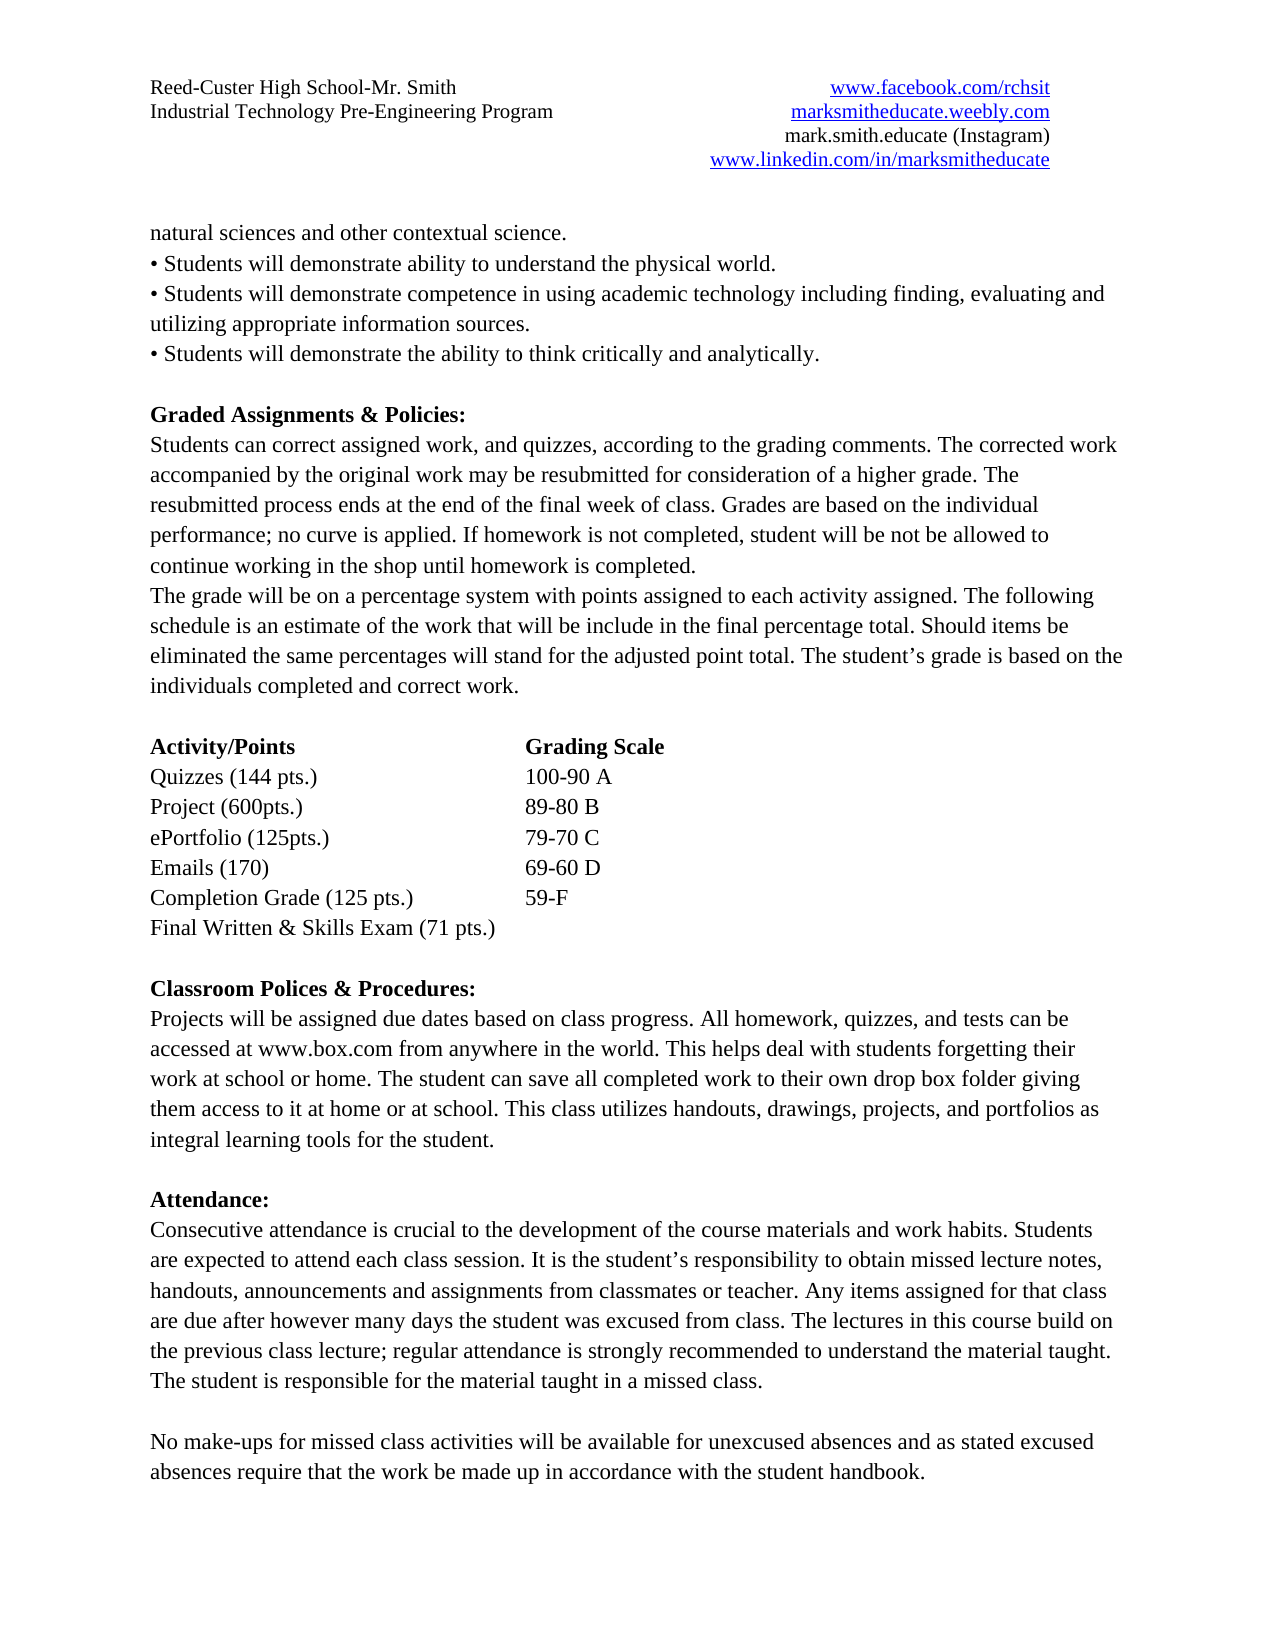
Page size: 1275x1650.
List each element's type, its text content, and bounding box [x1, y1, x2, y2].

text Consecutive attendance is crucial to the development of the course materials and work habits. Students are expected to attend each class session. It is the student’s responsibility to obtain missed lecture notes, handouts, announcements and assignments from classmates or teacher. Any items assigned for that class are due after however many days the student was excused from class. The lectures in this course build on the previous class lecture; regular attendance is strongly recommended to understand the material taught. The student is responsible for the material taught in a missed class. [150, 1216, 1125, 1394]
text Completion Grade (125 pts.) 59-F [150, 884, 1125, 910]
text Quizzes (144 pts.) 100-90 A [150, 763, 1125, 789]
text Graded Assignments & Policies: [150, 401, 1125, 427]
text Classroom Polices & Procedures: [150, 974, 1125, 1001]
text Final Written & Skills Exam (71 pts.) [150, 914, 1125, 941]
text Emails (170) 69-60 D [150, 854, 1125, 880]
text Projects will be assigned due dates based on class progress. All homework, quizzes, and tests can be accessed at www.box.com from anywhere in the world. This helps deal with students forgetting their work at school or home. The student can save all completed work to their own drop box folder giving them access to it at home or at school. This class utilizes handouts, drawings, projects, and portfolios as integral learning tools for the student. [150, 1005, 1125, 1152]
text • Students will demonstrate the ability to think critically and analytically. [150, 340, 1125, 367]
text Students can correct assigned work, and quizzes, according to the grading comments. The corrected work accompanied by the original work may be resubmitted for consideration of a higher grade. The resubmitted process ends at the end of the final week of class. Grades are based on the individual performance; no curve is applied. If homework is not completed, student will be not be allowed to continue working in the shop until homework is completed. [150, 431, 1125, 578]
text • Students will demonstrate competence in using academic technology including finding, evaluating and utilizing appropriate information sources. [150, 280, 1125, 336]
text Attendance: [150, 1186, 1125, 1212]
text No make-ups for missed class activities will be available for unexcused absences and as stated excused absences require that the work be made up in accordance with the student handbook. [150, 1428, 1125, 1484]
text natural sciences and other contextual science. [150, 219, 1125, 246]
text The grade will be on a percentage system with points assigned to each activity assigned. The following schedule is an estimate of the work that will be include in the final percentage total. Should items be eliminated the same percentages will stand for the adjusted point total. The student’s grade is based on the individuals completed and correct work. [150, 582, 1125, 699]
text Activity/Points Grading Scale [150, 733, 1125, 759]
text ePortfolio (125pts.) 79-70 C [150, 823, 1125, 850]
text • Students will demonstrate ability to understand the physical world. [150, 249, 1125, 276]
text Project (600pts.) 89-80 B [150, 793, 1125, 820]
